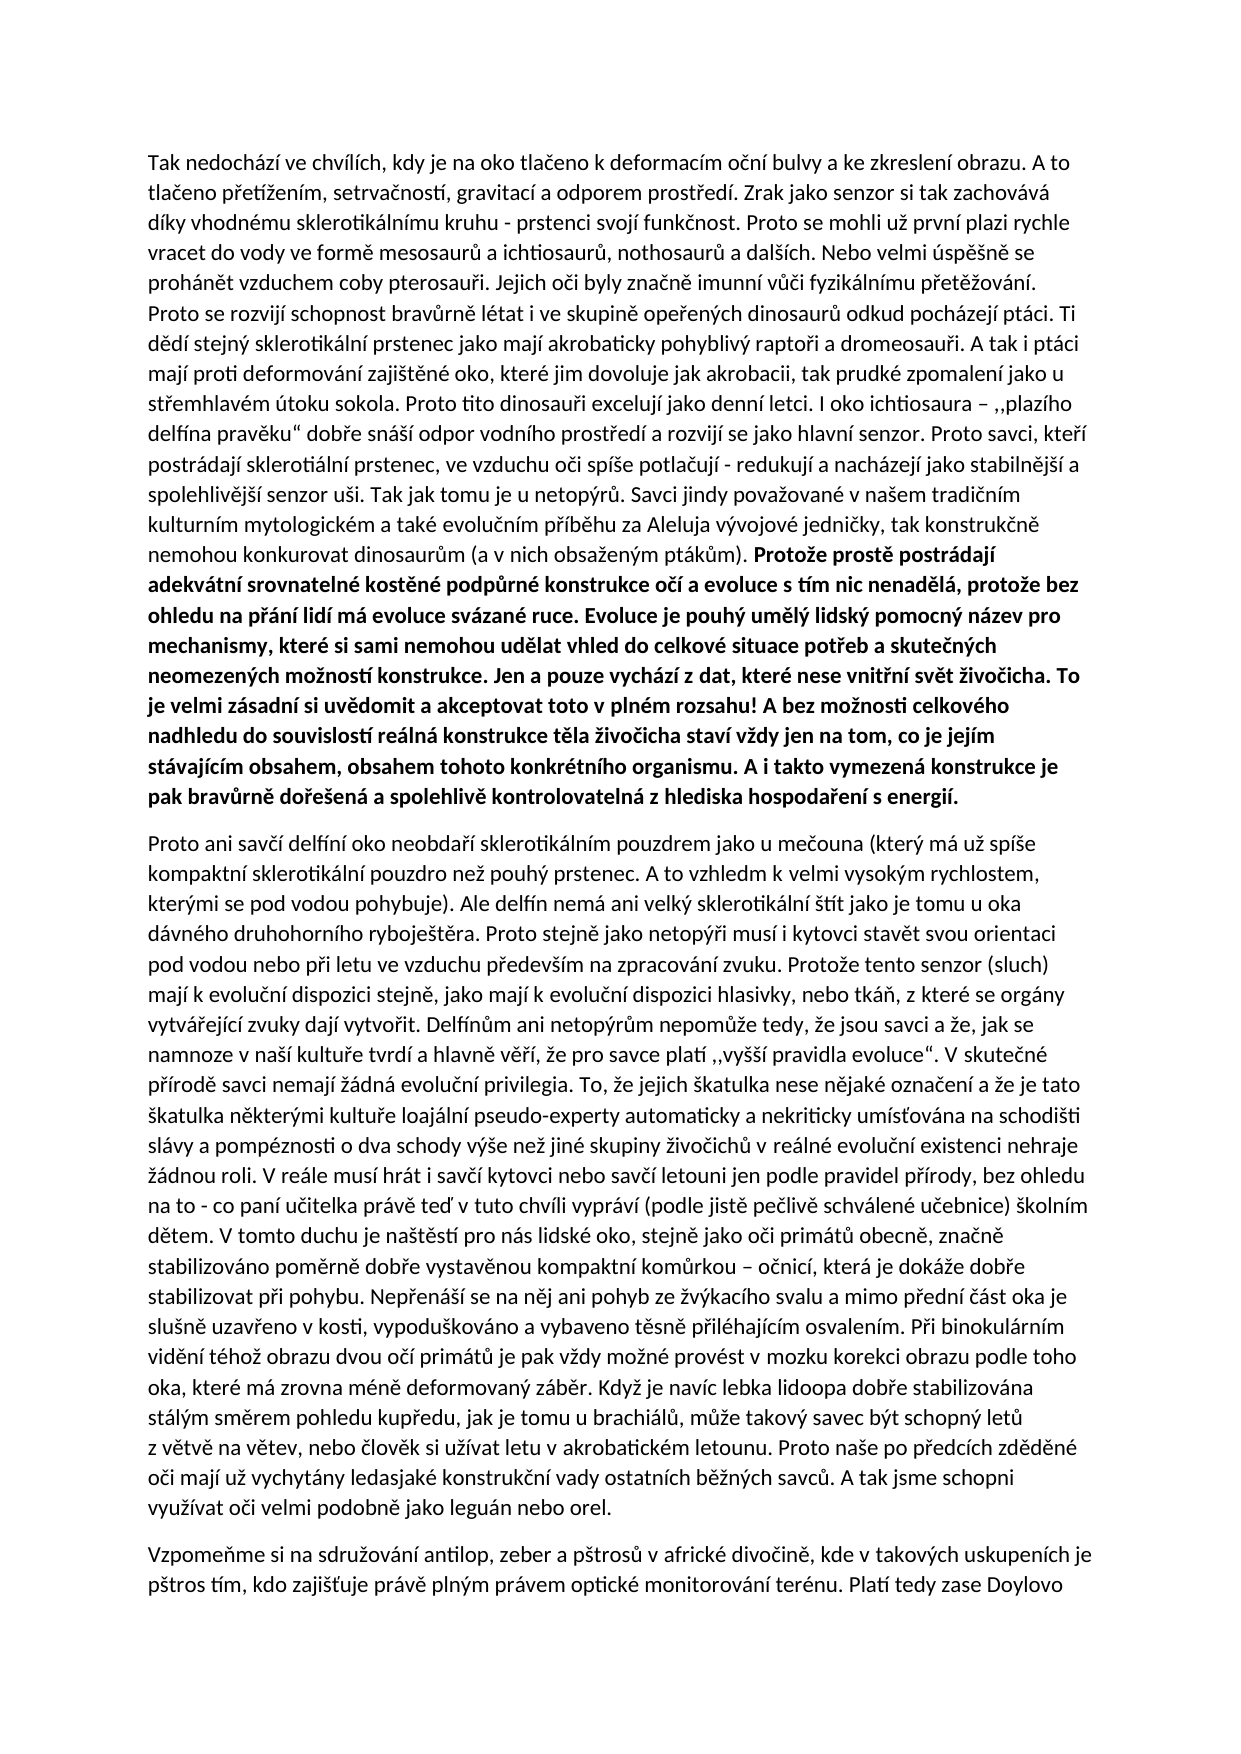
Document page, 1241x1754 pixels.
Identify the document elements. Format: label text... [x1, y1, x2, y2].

text Proto ani savčí delfíní oko neobdaří sklerotikálním pouzdrem jako u mečouna (který má už spíše kompaktní sklerotikální pouzdro než pouhý prstenec. A to vzhledm k velmi vysokým rychlostem, kterými se pod vodou pohybuje). Ale delfín nemá ani velký sklerotikální štít jako je tomu u oka dávného druhohorního ryboještěra. Proto stejně jako netopýři musí i kytovci stavět svou orientaci pod vodou nebo při letu ve vzduchu především na zpracování zvuku. Protože tento senzor (sluch) mají k evoluční dispozici stejně, jako mají k evoluční dispozici hlasivky, nebo tkáň, z které se orgány vytvářející zvuky dají vytvořit. Delfínům ani netopýrům nepomůže tedy, že jsou savci a že, jak se namnoze v naší kultuře tvrdí a hlavně věří, že pro savce platí ,,vyšší pravidla evoluce“. V skutečné přírodě savci nemají žádná evoluční privilegia. To, že jejich škatulka nese nějaké označení a že je tato škatulka některými kultuře loajální pseudo-experty automaticky a nekriticky umísťována na schodišti slávy a pompéznosti o dva schody výše než jiné skupiny živočichů v reálné evoluční existenci nehraje žádnou roli. V reále musí hrát i savčí kytovci nebo savčí letouni jen podle pravidel přírody, bez ohledu na to - co paní učitelka právě teď v tuto chvíli vypráví (podle jistě pečlivě schválené učebnice) školním dětem. V tomto duchu je naštěstí pro nás lidské oko, stejně jako oči primátů obecně, značně stabilizováno poměrně dobře vystavěnou kompaktní komůrkou – očnicí, která je dokáže dobře stabilizovat při pohybu. Nepřenáší se na něj ani pohyb ze žvýkacího svalu a mimo přední část oka je slušně uzavřeno v kosti, vypoduškováno a vybaveno těsně přiléhajícím osvalením. Při binokulárním vidění téhož obrazu dvou očí primátů je pak vždy možné provést v mozku korekci obrazu podle toho oka, které má zrovna méně deformovaný záběr. Když je navíc lebka lidoopa dobře stabilizována stálým směrem pohledu kupředu, jak je tomu u brachiálů, může takový savec být schopný letů z větvě na větev, nebo člověk si užívat letu v akrobatickém letounu. Proto naše po předcích zděděné oči mají už vychytány ledasjaké konstrukční vady ostatních běžných savců. A tak jsme schopni využívat oči velmi podobně jako leguán nebo orel. [148, 829, 1093, 1521]
text Tak nedochází ve chvílích, kdy je na oko tlačeno k deformacím oční bulvy a ke zkreslení obrazu. A to tlačeno přetížením, setrvačností, gravitací a odporem prostředí. Zrak jako senzor si tak zachovává díky vhodnému sklerotikálnímu kruhu - prstenci svojí funkčnost. Proto se mohli už první plazi rychle vracet do vody ve formě mesosaurů a ichtiosaurů, nothosaurů a dalších. Nebo velmi úspěšně se prohánět vzduchem coby pterosauři. Jejich oči byly značně imunní vůči fyzikálnímu přetěžování. Proto se rozvijí schopnost bravůrně létat i ve skupině opeřených dinosaurů odkud pocházejí ptáci. Ti dědí stejný sklerotikální prstenec jako mají akrobaticky pohyblivý raptoři a dromeosauři. A tak i ptáci mají proti deformování zajištěné oko, které jim dovoluje jak akrobacii, tak prudké zpomalení jako u střemhlavém útoku sokola. Proto tito dinosauři excelují jako denní letci. I oko ichtiosaura – ,,plazího delfína pravěku“ dobře snáší odpor vodního prostředí a rozvijí se jako hlavní senzor. Proto savci, kteří postrádají sklerotiální prstenec, ve vzduchu oči spíše potlačují - redukují a nacházejí jako stabilnější a spolehlivější senzor uši. Tak jak tomu je u netopýrů. Savci jindy považované v našem tradičním kulturním mytologickém a také evolučním příběhu za Aleluja vývojové jedničky, tak konstrukčně nemohou konkurovat dinosaurům (a v nich obsaženým ptákům). Protože prostě postrádají adekvátní srovnatelné kostěné podpůrné konstrukce očí a evoluce s tím nic nenadělá, protože bez ohledu na přání lidí má evoluce svázané ruce. Evoluce je pouhý umělý lidský pomocný název pro mechanismy, které si sami nemohou udělat vhled do celkové situace potřeb a skutečných neomezených možností konstrukce. Jen a pouze vychází z dat, které nese vnitřní svět živočicha. To je velmi zásadní si uvědomit a akceptovat toto v plném rozsahu! A bez možnosti celkového nadhledu do souvislostí reálná konstrukce těla živočicha staví vždy jen na tom, co je jejím stávajícím obsahem, obsahem tohoto konkrétního organismu. A i takto vymezená konstrukce je pak bravůrně dořešená a spolehlivě kontrolovatelná z hlediska hospodaření s energií. [148, 148, 1093, 810]
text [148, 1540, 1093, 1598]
